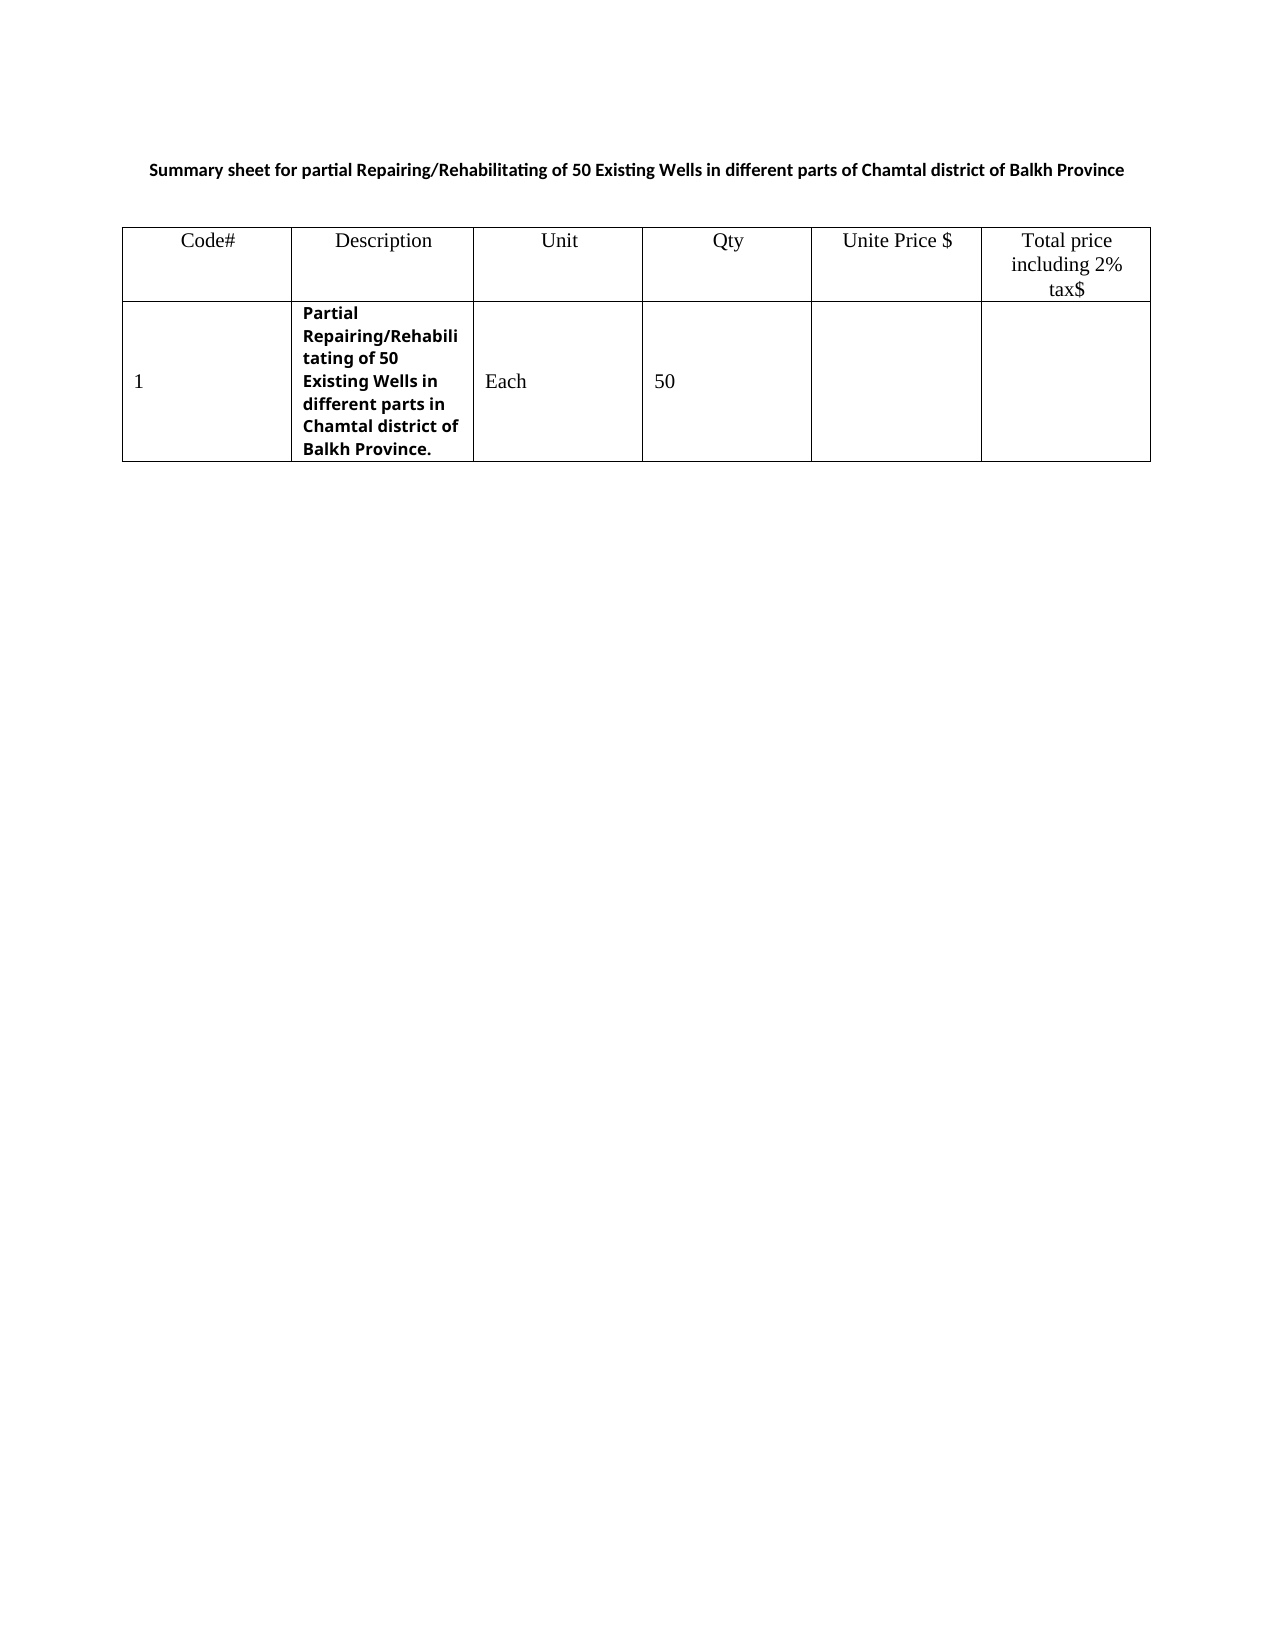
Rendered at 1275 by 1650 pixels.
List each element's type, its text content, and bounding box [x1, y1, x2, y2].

table_cell Partial Repairing/Rehabilitating of 50 Existing Wells in different parts in Chamtal district of Balkh Province. [292, 302, 473, 461]
table_header Code# [123, 228, 291, 301]
table_cell Each [474, 302, 642, 461]
table_cell 50 [643, 302, 811, 461]
table_header Description [292, 228, 473, 301]
table_cell [982, 302, 1150, 461]
table_cell [812, 302, 981, 461]
table_cell 1 [123, 302, 291, 461]
table_header Total price including 2% tax$ [982, 228, 1150, 301]
table_header Qty [643, 228, 811, 301]
table_header Unit [474, 228, 642, 301]
text Summary sheet for partial Repairing/Rehabilitating of 50 Existing Wells in different parts of Chamtal district of Balkh Province [133, 158, 1142, 181]
table_header Unite Price $ [812, 228, 981, 301]
